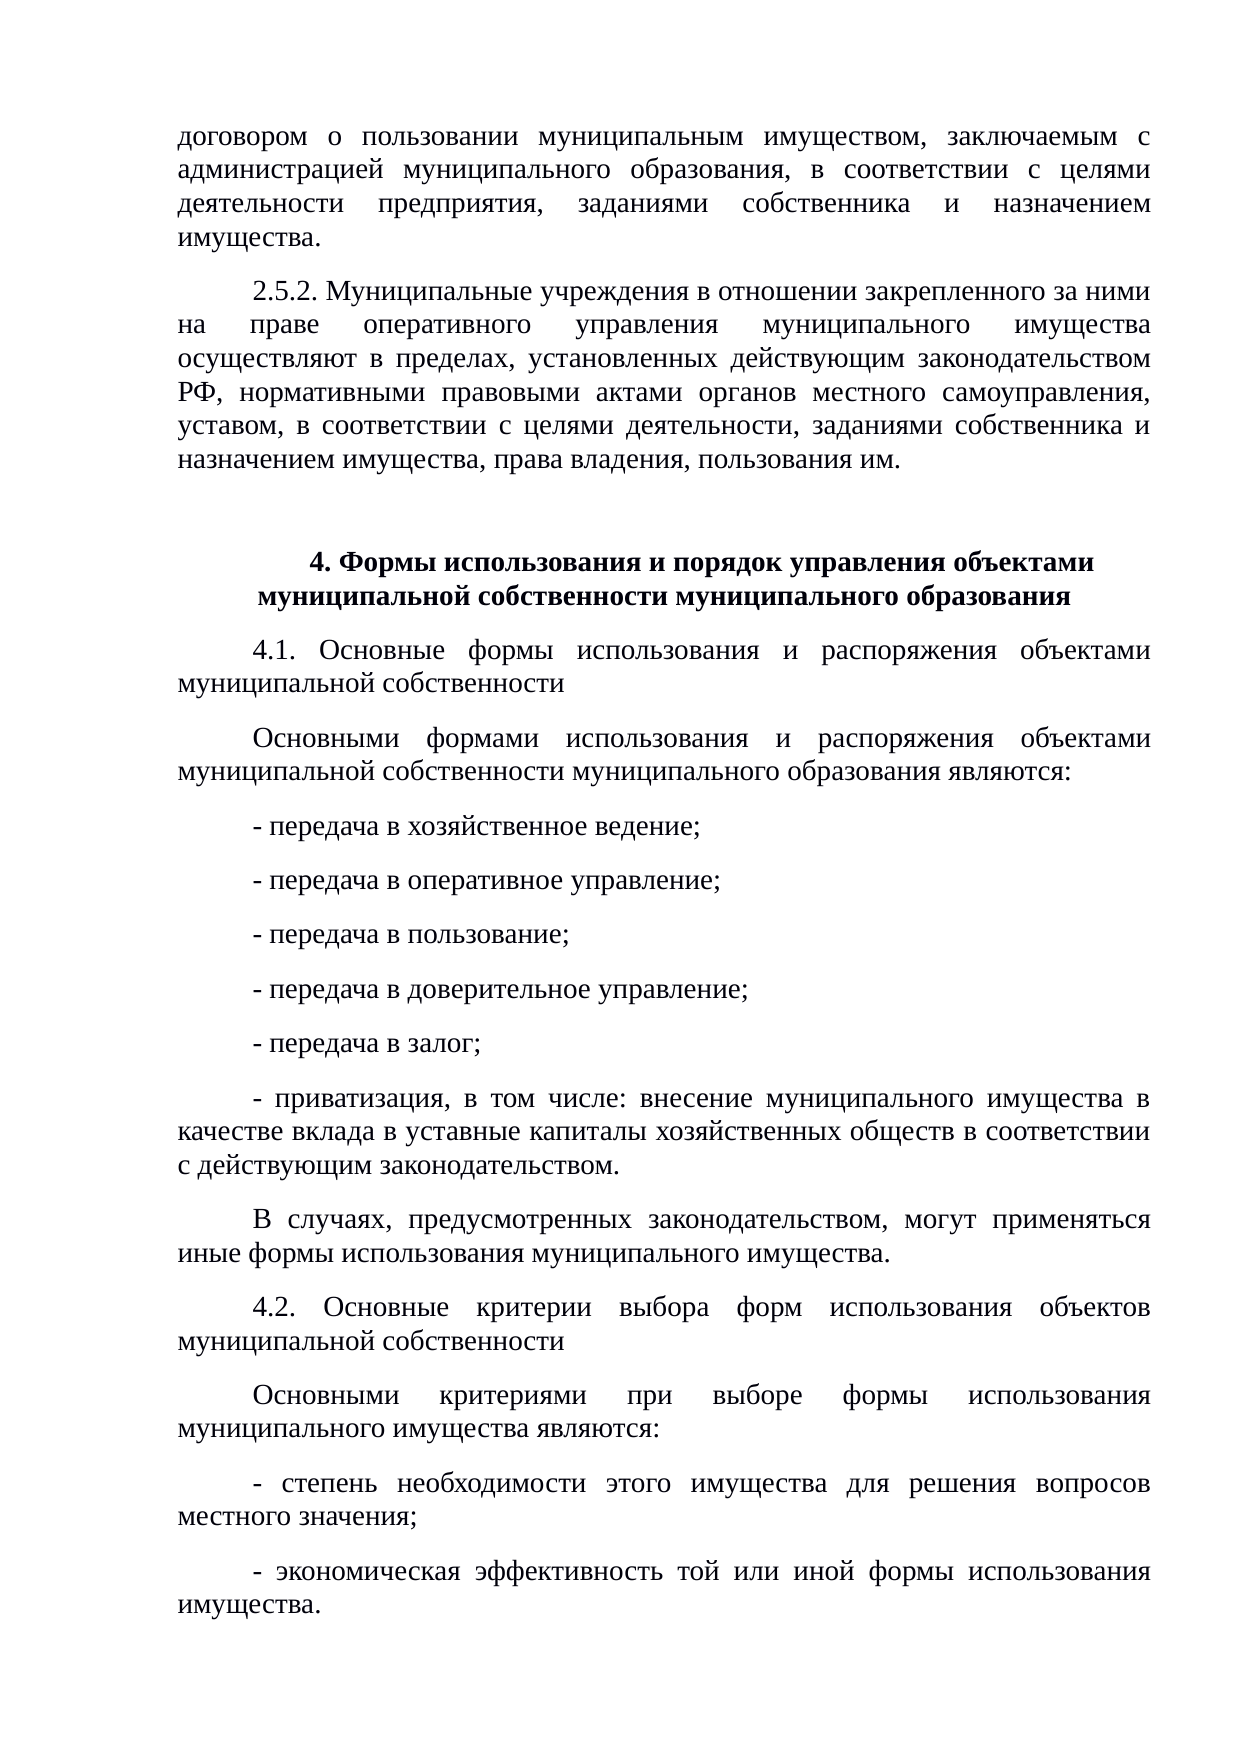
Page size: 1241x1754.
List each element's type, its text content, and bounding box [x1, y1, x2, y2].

text 2.5.2. Муниципальные учреждения в отношении закрепленного за ними на праве оперативного управления муниципального имущества осуществляют в пределах, установленных действующим законодательством РФ, нормативными правовыми актами органов местного самоуправления, уставом, в соответствии с целями деятельности, заданиями собственника и назначением имущества, права владения, пользования им. [177, 273, 1152, 474]
text - степень необходимости этого имущества для решения вопросов местного значения; [177, 1465, 1152, 1532]
text Основными критериями при выборе формы использования муниципального имущества являются: [177, 1377, 1152, 1444]
text 4.2. Основные критерии выбора форм использования объектов муниципальной собственности [177, 1289, 1152, 1356]
text - передача в залог; [177, 1025, 1152, 1059]
text Основными формами использования и распоряжения объектами муниципальной собственности муниципального образования являются: [177, 720, 1152, 787]
text - передача в хозяйственное ведение; [177, 808, 1152, 841]
text - передача в пользование; [177, 917, 1152, 950]
text 4. Формы использования и порядок управления объектами муниципальной собственности муниципального образования [177, 544, 1152, 611]
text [177, 118, 1152, 252]
text - приватизация, в том числе: внесение муниципального имущества в качестве вклада в уставные капиталы хозяйственных обществ в соответствии с действующим законодательством. [177, 1080, 1152, 1180]
text 4.1. Основные формы использования и распоряжения объектами муниципальной собственности [177, 632, 1152, 699]
text - экономическая эффективность той или иной формы использования имущества. [177, 1553, 1152, 1620]
text В случаях, предусмотренных законодательством, могут применяться иные формы использования муниципального имущества. [177, 1201, 1152, 1268]
text - передача в оперативное управление; [177, 862, 1152, 896]
text - передача в доверительное управление; [177, 971, 1152, 1004]
